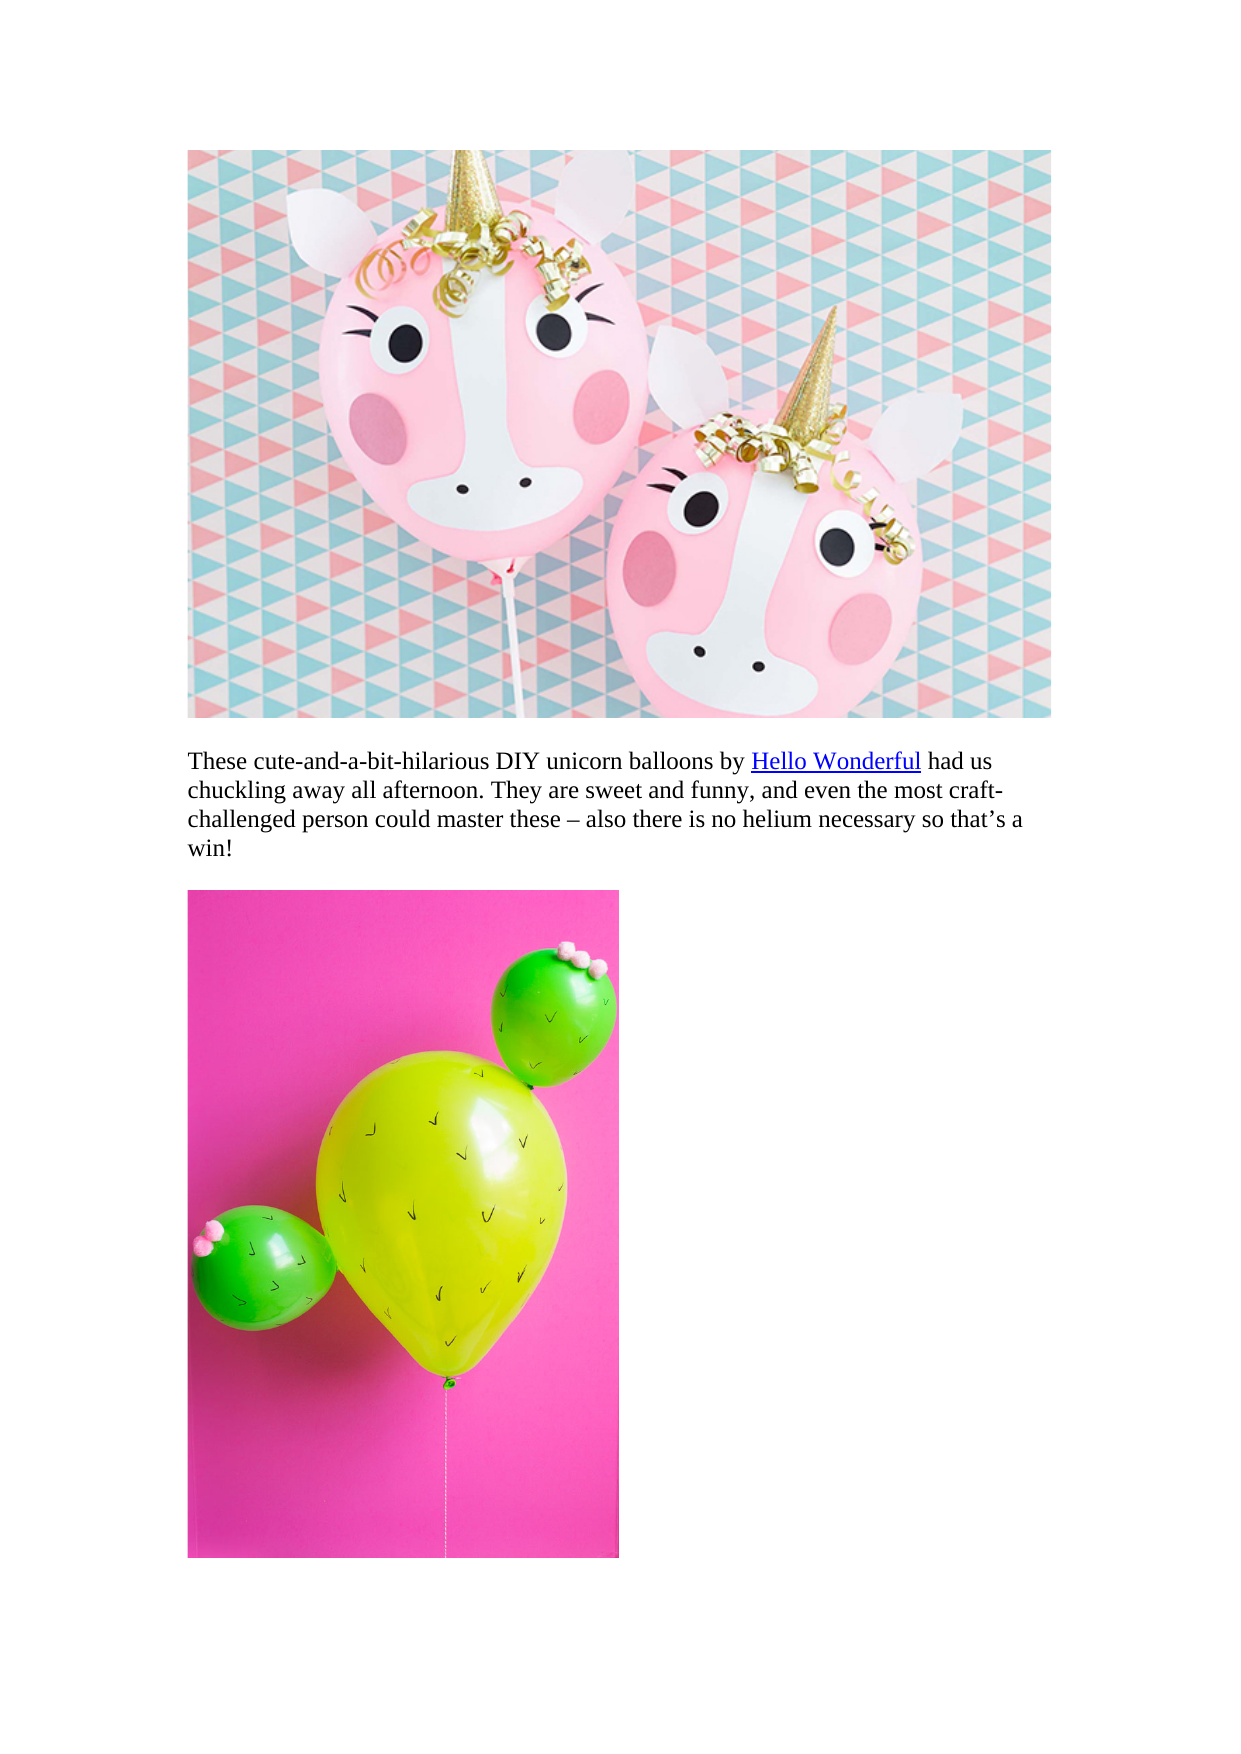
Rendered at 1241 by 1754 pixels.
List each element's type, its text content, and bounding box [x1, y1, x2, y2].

picture [187, 150, 1052, 718]
picture [187, 890, 619, 1558]
text These cute-and-a-bit-hilarious DIY unicorn balloons by Hello Wonderful had us chuckling away all afternoon. They are sweet and funny, and even the most craft-challenged person could master these – also there is no helium necessary so that’s a win! [187, 746, 1053, 861]
